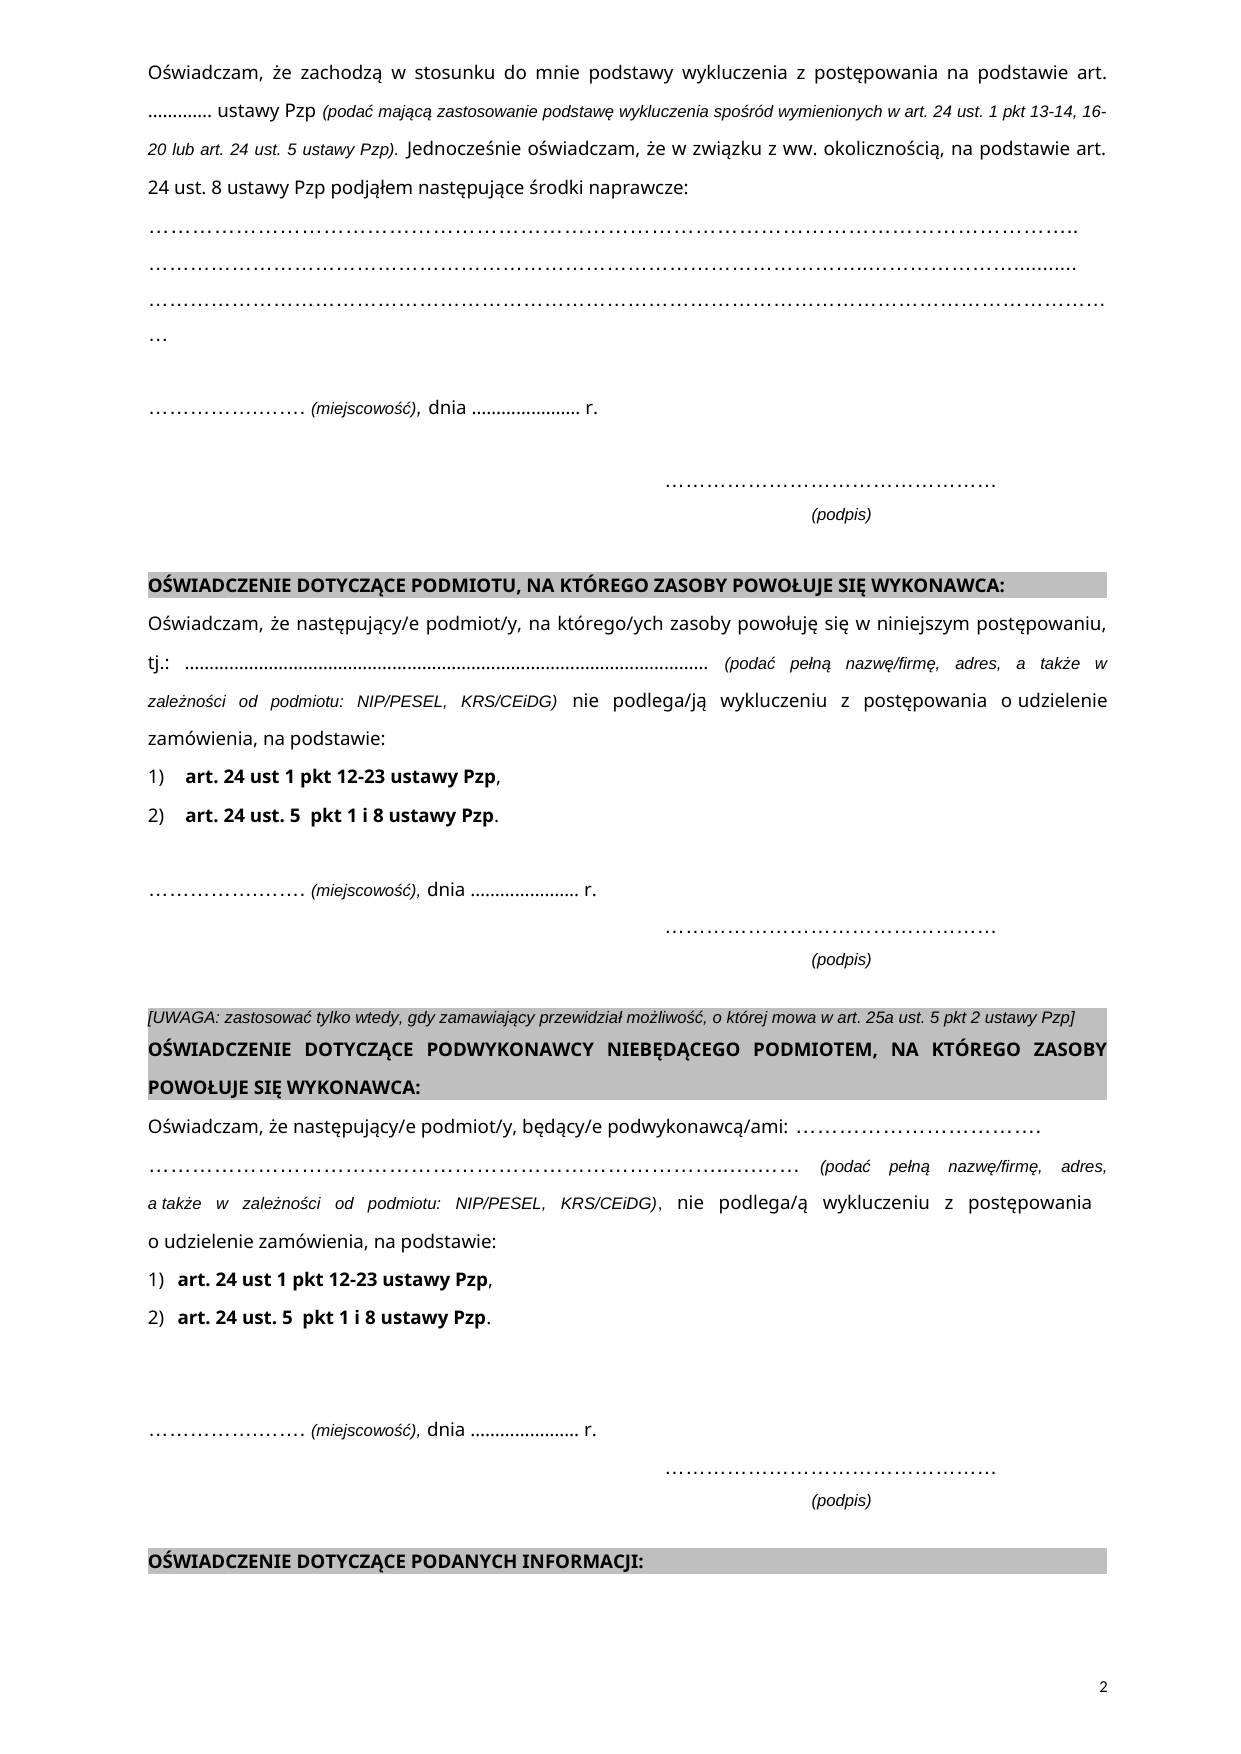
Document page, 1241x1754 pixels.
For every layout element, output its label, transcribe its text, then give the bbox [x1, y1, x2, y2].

text ……………………………………………………………………..….…… (podać pełną nazwę/firmę, adres, a także w zależności od podmiotu: NIP/PESEL, KRS/CEiDG), nie podlega/ą wykluczeniu z postępowania o udzielenie zamówienia, na podstawie: [148, 1152, 1107, 1253]
list art. 24 ust 1 pkt 12-23 ustawy Pzp, [148, 1266, 1107, 1292]
text (podpis) [738, 950, 1107, 969]
text OŚWIADCZENIE DOTYCZĄCE PODANYCH INFORMACJI: [148, 1548, 1107, 1574]
text (podpis) [738, 1491, 1107, 1510]
text …………….……. (miejscowość), dnia …………………. r. [148, 394, 1107, 420]
text ………………………………………… [148, 468, 1107, 492]
text …………………………………………………………………………………………..…………………...........…………………………………………………………………………………………………………………………… [148, 250, 1107, 346]
text ……………………………………………………………………………………………………………….. [148, 213, 1107, 238]
list art. 24 ust 1 pkt 12-23 ustawy Pzp, [148, 764, 1107, 789]
list art. 24 ust. 5 pkt 1 i 8 ustawy Pzp. [148, 1304, 1107, 1330]
text (podpis) [738, 504, 1107, 523]
text OŚWIADCZENIE DOTYCZĄCE PODWYKONAWCY NIEBĘDĄCEGO PODMIOTEM, NA KTÓREGO ZASOBY POWOŁUJE SIĘ WYKONAWCA: [148, 1036, 1107, 1100]
text ………………………………………… [148, 1455, 1107, 1479]
text Oświadczam, że zachodzą w stosunku do mnie podstawy wykluczenia z postępowania na podstawie art. …………. ustawy Pzp (podać mającą zastosowanie podstawę wykluczenia spośród wymienionych w art. 24 ust. 1 pkt 13-14, 16-20 lub art. 24 ust. 5 ustawy Pzp). Jednocześnie oświadczam, że w związku z ww. okolicznością, na podstawie art. 24 ust. 8 ustawy Pzp podjąłem następujące środki naprawcze: [148, 59, 1107, 200]
text Oświadczam, że następujący/e podmiot/y, będący/e podwykonawcą/ami: ……………………………. [148, 1113, 1107, 1139]
list art. 24 ust. 5 pkt 1 i 8 ustawy Pzp. [148, 802, 1107, 827]
text OŚWIADCZENIE DOTYCZĄCE PODMIOTU, NA KTÓREGO ZASOBY POWOŁUJE SIĘ WYKONAWCA: [148, 572, 1107, 598]
text ………………………………………… [148, 914, 1107, 938]
text …………….……. (miejscowość), dnia …………………. r. [148, 1417, 1107, 1442]
text …………….……. (miejscowość), dnia …………………. r. [148, 876, 1107, 902]
text [UWAGA: zastosować tylko wtedy, gdy zamawiający przewidział możliwość, o której mowa w art. 25a ust. 5 pkt 2 ustawy Pzp] [148, 1008, 1107, 1027]
text Oświadczam, że następujący/e podmiot/y, na którego/ych zasoby powołuję się w niniejszym postępowaniu, tj.: …………………………………………………………………….……………………… (podać pełną nazwę/firmę, adres, a także w zależności od podmiotu: NIP/PESEL, KRS/CEiDG) nie podlega/ją wykluczeniu z postępowania o udzielenie zamówienia, na podstawie: [148, 611, 1107, 751]
